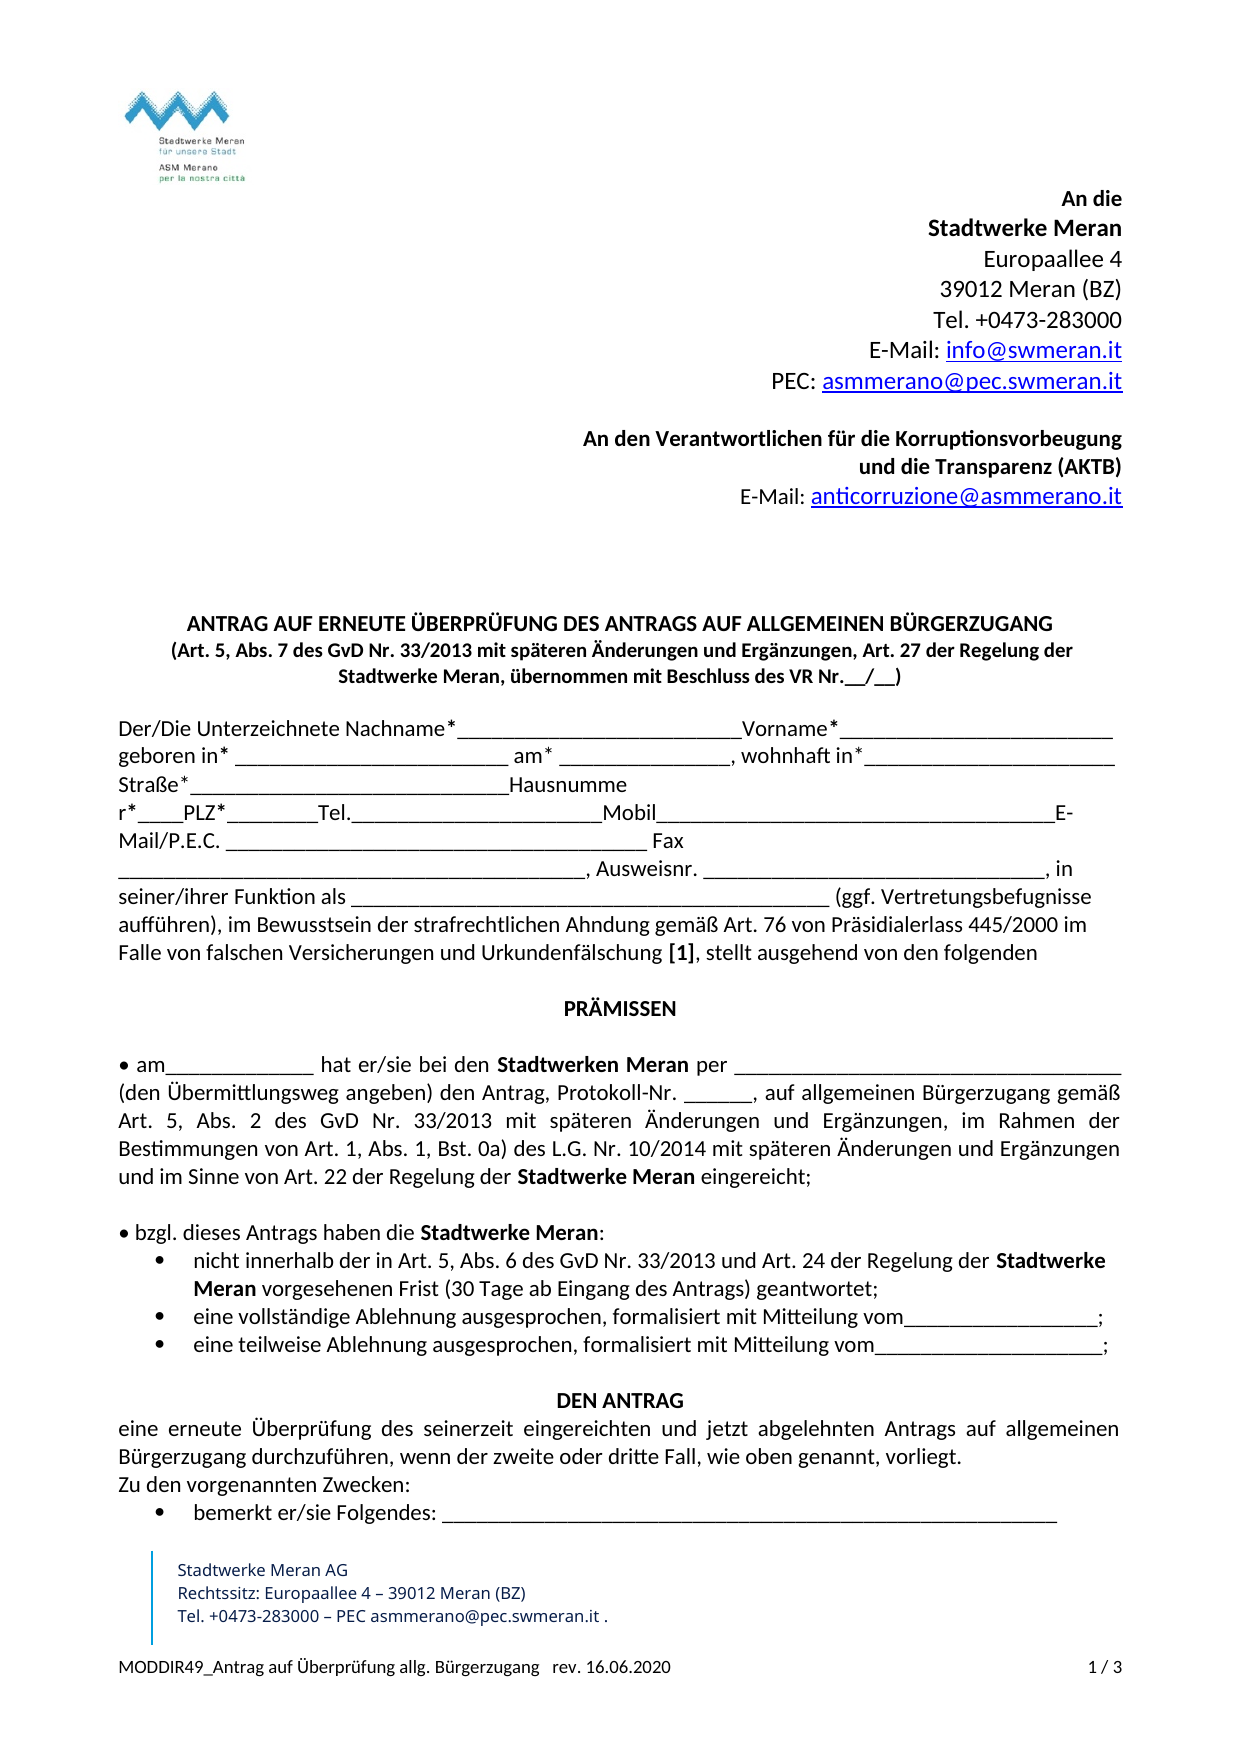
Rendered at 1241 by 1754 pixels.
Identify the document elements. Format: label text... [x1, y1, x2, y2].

text Der/Die Unterzeichnete Nachname*_________________________Vorname*________________________ [118, 714, 1122, 742]
text PRÄMISSEN [118, 994, 1122, 1022]
text Tel. +0473-283000 [118, 304, 1122, 335]
list bemerkt er/sie Folgendes: ______________________________________________________ [156, 1498, 1122, 1526]
list eine vollständige Ablehnung ausgesprochen, formalisiert mit Mitteilung vom_________________; [156, 1302, 1122, 1330]
text (Art. 5, Abs. 7 des GvD Nr. 33/2013 mit späteren Änderungen und Ergänzungen, Art. 27 der Regelung der Stadtwerke Meran, übernommen mit Beschluss des VR Nr.__/__) [118, 637, 1122, 688]
text 39012 Meran (BZ) [118, 274, 1122, 304]
text ANTRAG AUF ERNEUTE ÜBERPRÜFUNG DES ANTRAGS AUF ALLGEMEINEN BÜRGERZUGANG [118, 609, 1122, 637]
picture [118, 88, 254, 185]
text geboren in* ________________________ am* _______________, wohnhaft in*______________________ [118, 742, 1122, 770]
text An den Verantwortlichen für die Korruptionsvorbeugung [118, 424, 1122, 452]
text PEC: asmmerano@pec.swmeran.it [118, 365, 1122, 396]
text und die Transparenz (AKTB) [118, 452, 1122, 480]
text E-Mail: info@swmeran.it [118, 335, 1122, 365]
text eine erneute Überprüfung des seinerzeit eingereichten und jetzt abgelehnten Antrags auf allgemeinen Bürgerzugang durchzuführen, wenn der zweite oder dritte Fall, wie oben genannt, vorliegt. [118, 1414, 1122, 1470]
text Stadtwerke Meran [118, 213, 1122, 243]
text Europaallee 4 [118, 243, 1122, 274]
list nicht innerhalb der in Art. 5, Abs. 6 des GvD Nr. 33/2013 und Art. 24 der Regelung der Stadtwerke Meran vorgesehenen Frist (30 Tage ab Eingang des Antrags) geantwortet; [156, 1246, 1122, 1302]
text E-Mail: anticorruzione@asmmerano.it [118, 480, 1122, 510]
text Straße*____________________________Hausnummer*____PLZ*________Tel.______________________Mobil___________________________________E-Mail/P.E.C. _____________________________________ Fax _________________________________________, Ausweisnr. ______________________________, in seiner/ihrer Funktion als __________________________________________ (ggf. Vertretungsbefugnisse aufführen), im Bewusstsein der strafrechtlichen Ahndung gemäß Art. 76 von Präsidialerlass 445/2000 im Falle von falschen Versicherungen und Urkundenfälschung [1], stellt ausgehend von den folgenden [118, 770, 1122, 966]
text DEN ANTRAG [118, 1386, 1122, 1414]
list eine teilweise Ablehnung ausgesprochen, formalisiert mit Mitteilung vom____________________; [156, 1330, 1122, 1358]
text • bzgl. dieses Antrags haben die Stadtwerke Meran: [118, 1218, 1122, 1246]
text • am_____________ hat er/sie bei den Stadtwerken Meran per __________________________________ (den Übermittlungsweg angeben) den Antrag, Protokoll-Nr. ______, auf allgemeinen Bürgerzugang gemäß Art. 5, Abs. 2 des GvD Nr. 33/2013 mit späteren Änderungen und Ergänzungen, im Rahmen der Bestimmungen von Art. 1, Abs. 1, Bst. 0a) des L.G. Nr. 10/2014 mit späteren Änderungen und Ergänzungen und im Sinne von Art. 22 der Regelung der Stadtwerke Meran eingereicht; [118, 1050, 1122, 1190]
text Zu den vorgenannten Zwecken: [118, 1470, 1122, 1498]
text An die [118, 184, 1122, 213]
